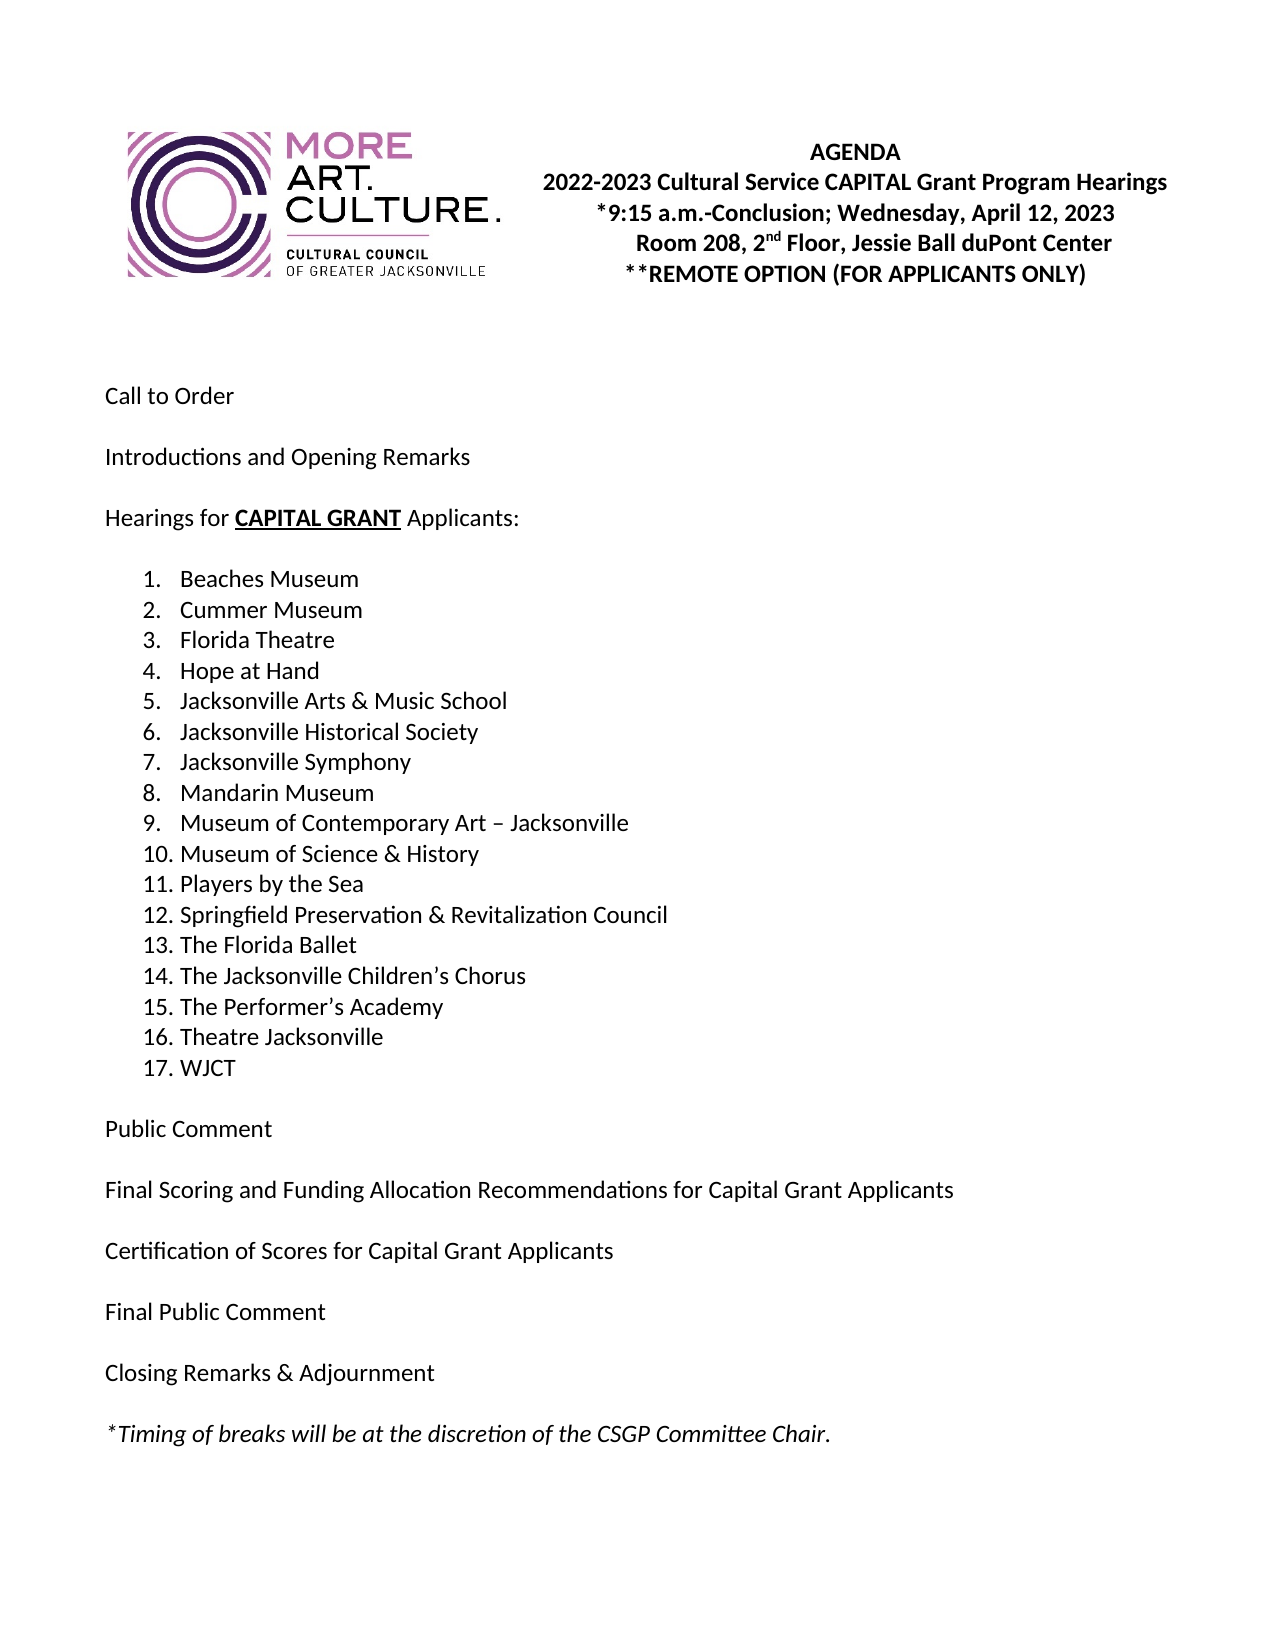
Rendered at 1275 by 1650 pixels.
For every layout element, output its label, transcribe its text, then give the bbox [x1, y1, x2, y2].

text Final Scoring and Funding Allocation Recommendations for Capital Grant Applicants [105, 1174, 1170, 1204]
text Final Public Comment [105, 1296, 1170, 1326]
list Room 208, 2nd Floor, Jessie Ball duPont Center [522, 228, 1170, 258]
text Hearings for CAPITAL GRANT Applicants: [105, 502, 1170, 533]
list Museum of Science & History [142, 838, 1170, 868]
list Theatre Jacksonville [142, 1021, 1170, 1052]
list WJCT [142, 1052, 1170, 1082]
list Florida Theatre [142, 624, 1170, 655]
list The Performer’s Academy [142, 991, 1170, 1021]
text Certification of Scores for Capital Grant Applicants [105, 1235, 1170, 1265]
list Hope at Hand [142, 655, 1170, 685]
list The Jacksonville Children’s Chorus [142, 960, 1170, 991]
list Cummer Museum [142, 594, 1170, 624]
list Jacksonville Arts & Music School [142, 685, 1170, 716]
text Closing Remarks & Adjournment [105, 1357, 1170, 1387]
text Call to Order [105, 380, 1170, 411]
text *9:15 a.m.-Conclusion; Wednesday, April 12, 2023 [522, 197, 1170, 228]
text Public Comment [105, 1113, 1170, 1143]
text Introductions and Opening Remarks [105, 441, 1170, 472]
list Museum of Contemporary Art – Jacksonville [142, 807, 1170, 838]
list Beaches Museum [142, 563, 1170, 594]
list Jacksonville Historical Society [142, 716, 1170, 746]
list **REMOTE OPTION (FOR APPLICANTS ONLY) [522, 258, 1170, 289]
list Jacksonville Symphony [142, 746, 1170, 777]
list Springfield Preservation & Revitalization Council [142, 899, 1170, 929]
text 2022-2023 Cultural Service CAPITAL Grant Program Hearings [522, 167, 1170, 197]
list Players by the Sea [142, 868, 1170, 899]
picture [105, 105, 522, 304]
subtitle *Timing of breaks will be at the discretion of the CSGP Committee Chair. [105, 1418, 1170, 1448]
subtitle AGENDA [522, 136, 1170, 167]
list The Florida Ballet [142, 929, 1170, 960]
list Mandarin Museum [142, 777, 1170, 807]
